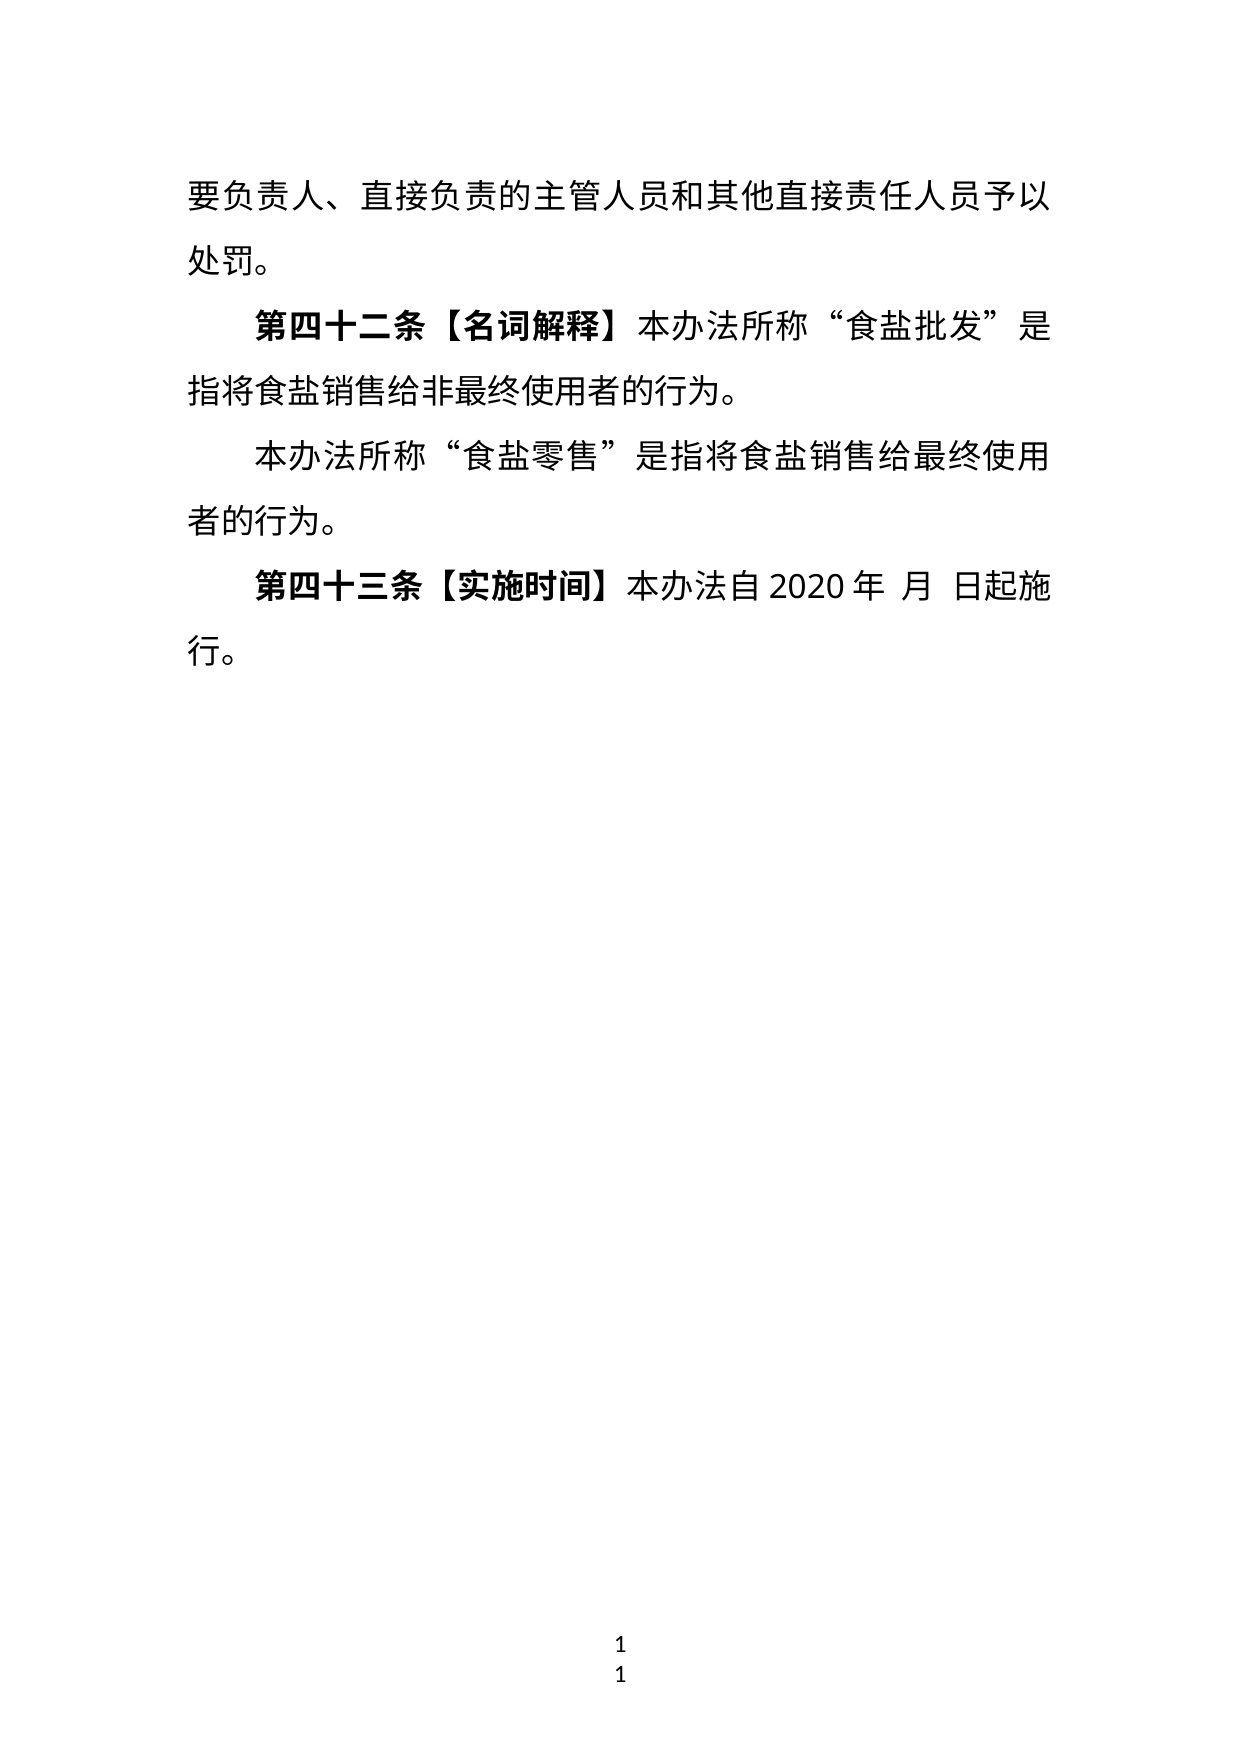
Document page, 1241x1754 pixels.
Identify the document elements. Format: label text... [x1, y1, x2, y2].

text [187, 162, 1053, 292]
text 第四十二条【名词解释】本办法所称“食盐批发”是指将食盐销售给非最终使用者的行为。 [187, 292, 1053, 422]
text 本办法所称“食盐零售”是指将食盐销售给最终使用者的行为。 [187, 422, 1053, 552]
text 第四十三条【实施时间】本办法自2020年 月 日起施行。 [187, 552, 1053, 682]
